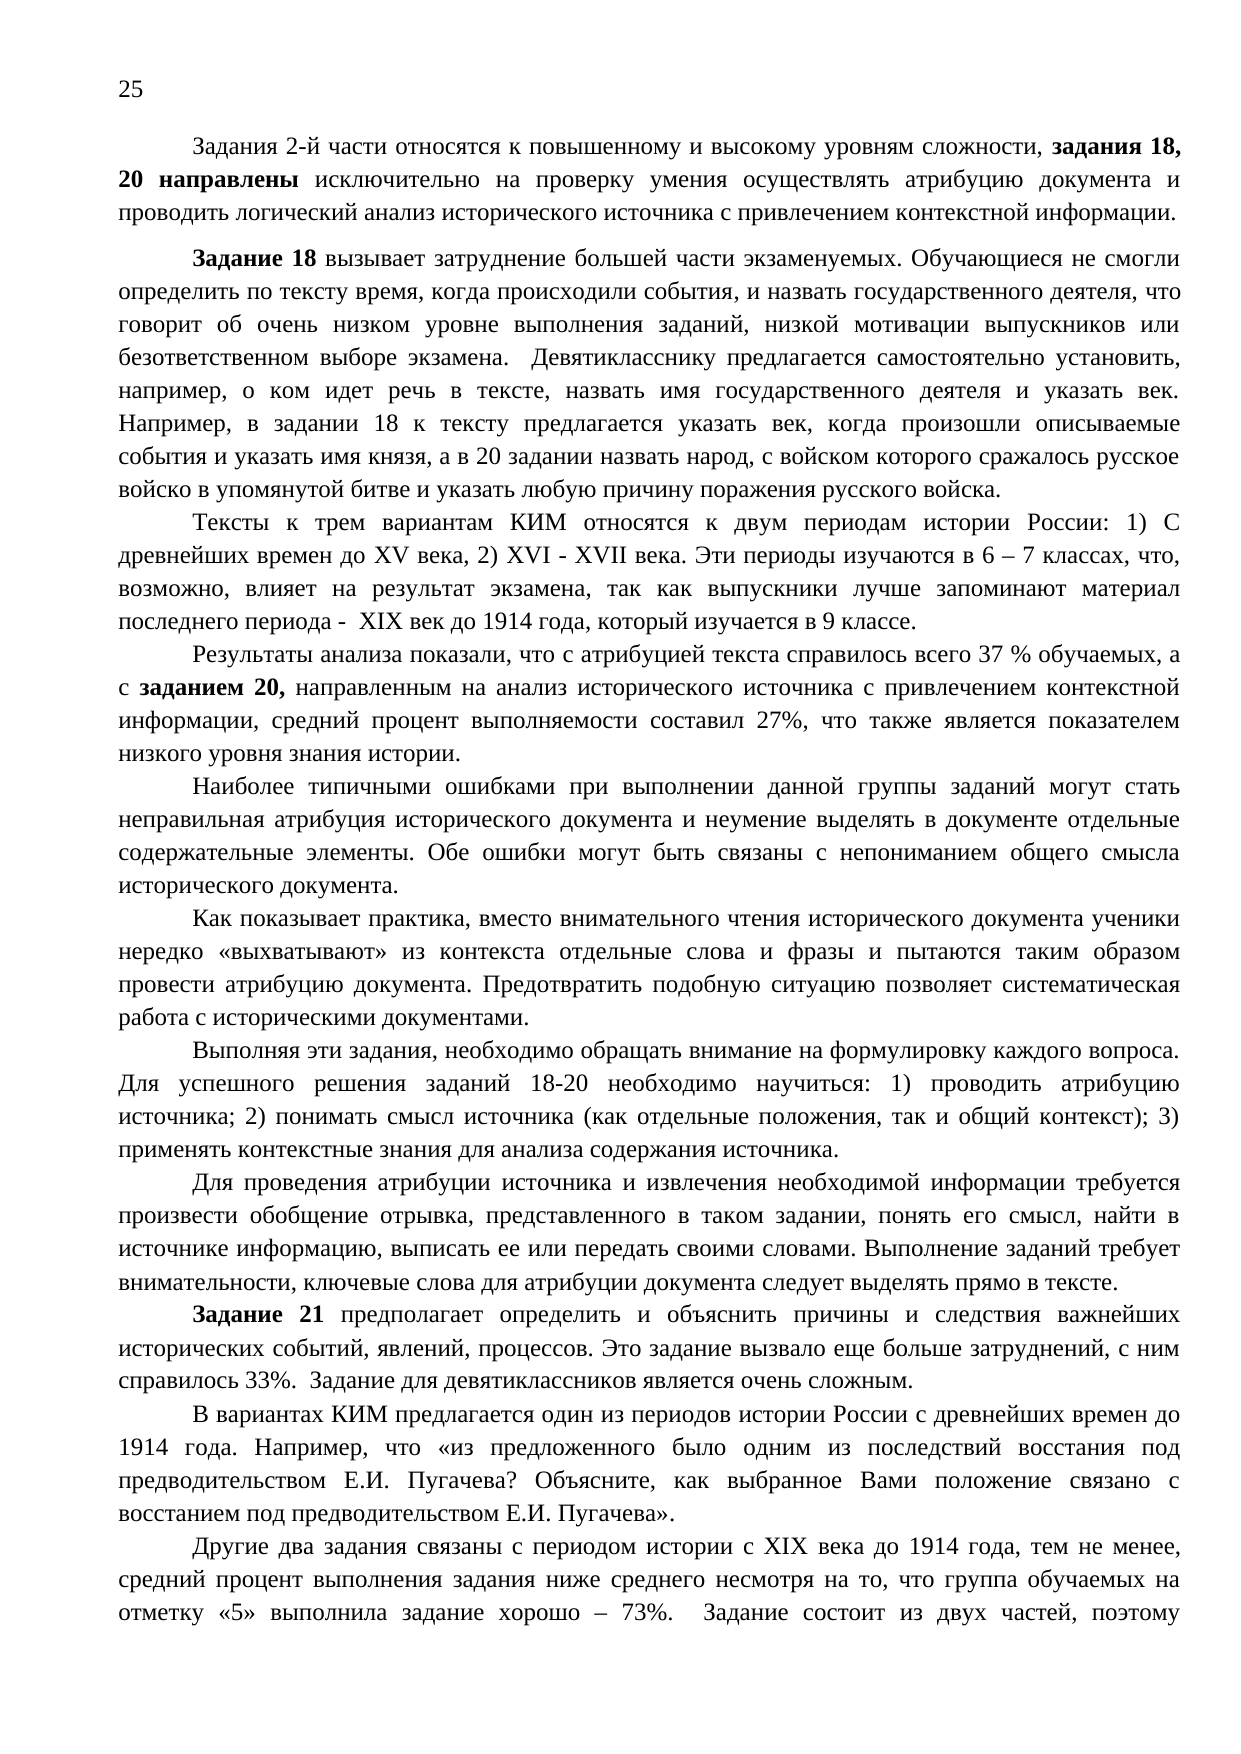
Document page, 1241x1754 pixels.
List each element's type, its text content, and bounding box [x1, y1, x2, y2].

text Результаты анализа показали, что с атрибуцией текста справилось всего 37 % обучаемых, а с заданием 20, направленным на анализ исторического источника с привлечением контекстной информации, средний процент выполняемости составил 27%, что также является показателем низкого уровня знания истории. [118, 639, 1181, 767]
text Задания 2-й части относятся к повышенному и высокому уровням сложности, задания 18, 20 направлены исключительно на проверку умения осуществлять атрибуцию документа и проводить логический анализ исторического источника с привлечением контекстной информации. [118, 131, 1181, 226]
text Задание 18 вызывает затруднение большей части экзаменуемых. Обучающиеся не смогли определить по тексту время, когда происходили события, и назвать государственного деятеля, что говорит об очень низком уровне выполнения заданий, низкой мотивации выпускников или безответственном выборе экзамена. Девятикласснику предлагается самостоятельно установить, например, о ком идет речь в тексте, назвать имя государственного деятеля и указать век. Например, в задании 18 к тексту предлагается указать век, когда произошли описываемые события и указать имя князя, а в 20 задании назвать народ, с войском которого сражалось русское войско в упомянутой битве и указать любую причину поражения русского войска. [118, 243, 1181, 503]
text Наиболее типичными ошибками при выполнении данной группы заданий могут стать неправильная атрибуция исторического документа и неумение выделять в документе отдельные содержательные элементы. Обе ошибки могут быть связаны с непониманием общего смысла исторического документа. [118, 771, 1181, 899]
text В вариантах КИМ предлагается один из периодов истории России с древнейших времен до 1914 года. Например, что «из предложенного было одним из последствий восстания под предводительством Е.И. Пугачева? Объясните, как выбранное Вами положение связано с восстанием под предводительством Е.И. Пугачева». [118, 1399, 1181, 1526]
text Как показывает практика, вместо внимательного чтения исторического документа ученики нередко «выхватывают» из контекста отдельные слова и фразы и пытаются таким образом провести атрибуцию документа. Предотвратить подобную ситуацию позволяет систематическая работа с историческими документами. [118, 903, 1181, 1031]
text Тексты к трем вариантам КИМ относятся к двум периодам истории России: 1) С древнейших времен до XV века, 2) XVI - XVII века. Эти периоды изучаются в 6 – 7 классах, что, возможно, влияет на результат экзамена, так как выпускники лучше запоминают материал последнего периода - XIX век до 1914 года, который изучается в 9 классе. [118, 507, 1181, 635]
text Задание 21 предполагает определить и объяснить причины и следствия важнейших исторических событий, явлений, процессов. Это задание вызвало еще больше затруднений, с ним справилось 33%. Задание для девятиклассников является очень сложным. [118, 1299, 1181, 1394]
text Выполняя эти задания, необходимо обращать внимание на формулировку каждого вопроса. Для успешного решения заданий 18-20 необходимо научиться: 1) проводить атрибуцию источника; 2) понимать смысл источника (как отдельные положения, так и общий контекст); 3) применять контекстные знания для анализа содержания источника. [118, 1035, 1181, 1163]
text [118, 1531, 1181, 1626]
text Для проведения атрибуции источника и извлечения необходимой информации требуется произвести обобщение отрывка, представленного в таком задании, понять его смысл, найти в источнике информацию, выписать ее или передать своими словами. Выполнение заданий требует внимательности, ключевые слова для атрибуции документа следует выделять прямо в тексте. [118, 1167, 1181, 1295]
